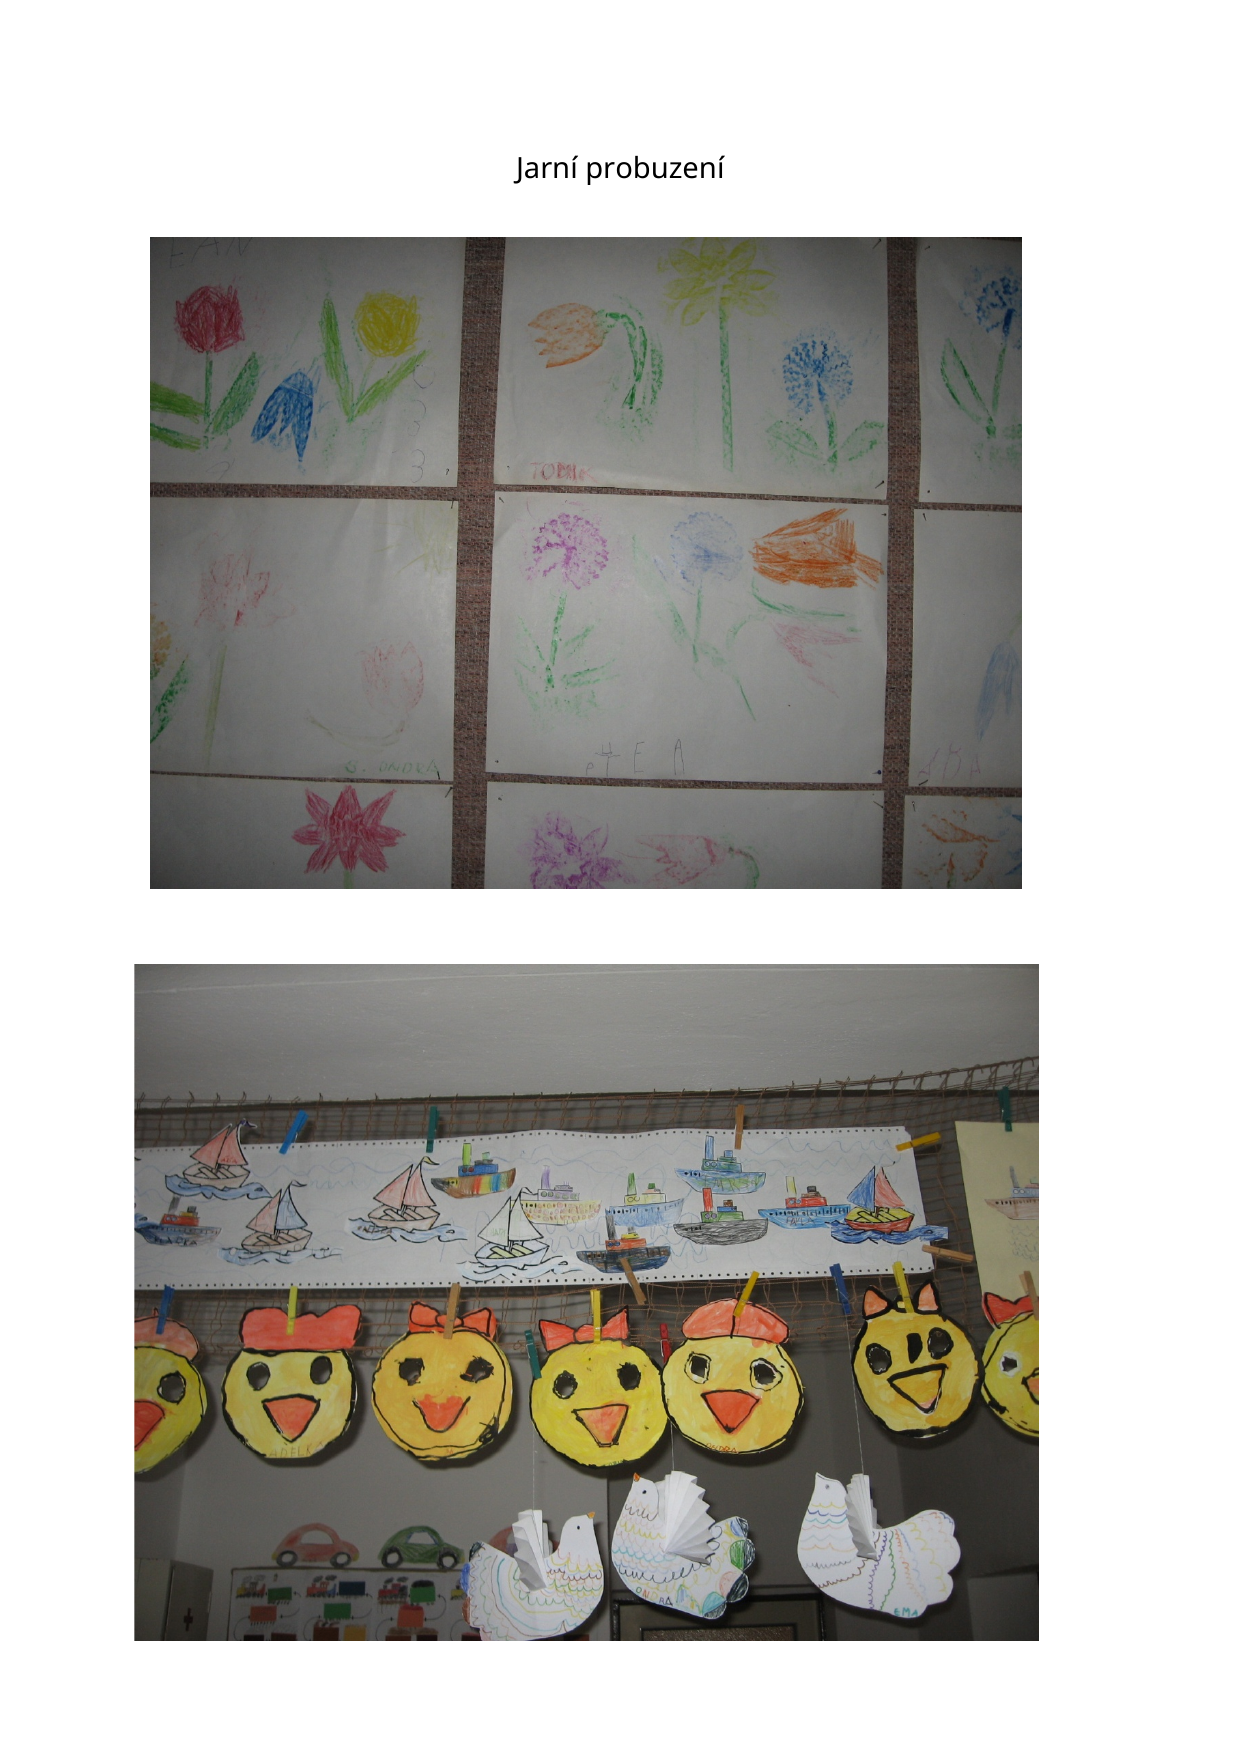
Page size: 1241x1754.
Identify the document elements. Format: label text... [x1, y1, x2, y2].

picture [134, 964, 1039, 1639]
text Jarní probuzení [148, 148, 1093, 187]
picture [150, 237, 1022, 887]
